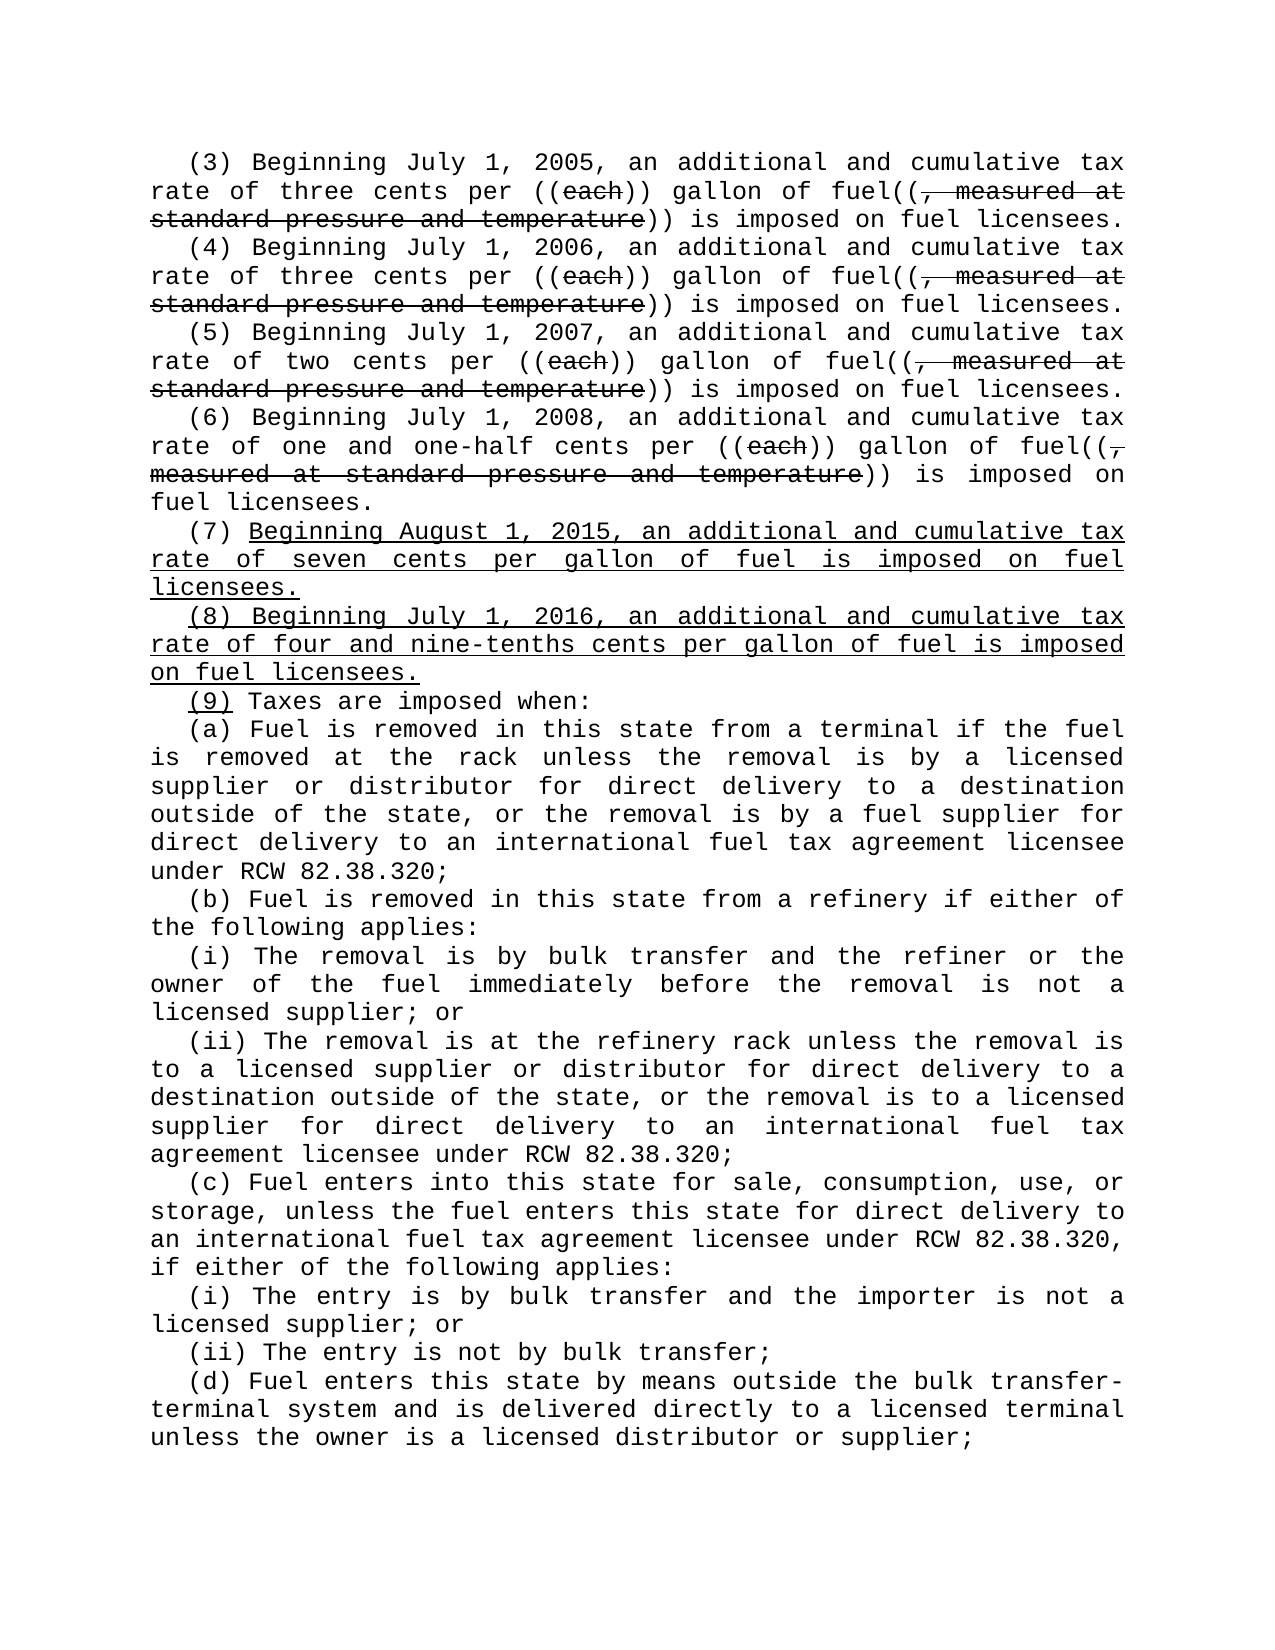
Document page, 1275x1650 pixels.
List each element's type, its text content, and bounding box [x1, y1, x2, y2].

text (c) Fuel enters into this state for sale, consumption, use, or storage, unless the fuel enters this state for direct delivery to an international fuel tax agreement licensee under RCW 82.38.320, if either of the following applies: [150, 1170, 1125, 1283]
text (5) Beginning July 1, 2007, an additional and cumulative tax rate of two cents per ((each)) gallon of fuel((, measured at standard pressure and temperature)) is imposed on fuel licensees. [150, 320, 1125, 405]
text (8) Beginning July 1, 2016, an additional and cumulative tax rate of four and nine-tenths cents per gallon of fuel is imposed on fuel licensees. [150, 656, 1125, 688]
text (i) The entry is by bulk transfer and the importer is not a licensed supplier; or [150, 1283, 1125, 1340]
text (3) Beginning July 1, 2005, an additional and cumulative tax rate of three cents per ((each)) gallon of fuel((, measured at standard pressure and temperature)) is imposed on fuel licensees. [150, 150, 1125, 235]
text (i) The removal is by bulk transfer and the refiner or the owner of the fuel immediately before the removal is not a licensed supplier; or [150, 943, 1125, 1028]
text (b) Fuel is removed in this state from a refinery if either of the following applies: [150, 887, 1125, 943]
text (d) Fuel enters this state by means outside the bulk transfer-terminal system and is delivered directly to a licensed terminal unless the owner is a licensed distributor or supplier; [150, 1368, 1125, 1453]
text (7) Beginning August 1, 2015, an additional and cumulative tax rate of seven cents per gallon of fuel is imposed on fuel licensees. [150, 518, 1125, 603]
text (ii) The removal is at the refinery rack unless the removal is to a licensed supplier or distributor for direct delivery to a destination outside of the state, or the removal is to a licensed supplier for direct delivery to an international fuel tax agreement licensee under RCW 82.38.320; [150, 1028, 1125, 1170]
text (ii) The entry is not by bulk transfer; [150, 1340, 1125, 1368]
text (9) Taxes are imposed when: [150, 688, 1125, 717]
text (8) Beginning July 1, 2016, an additional and cumulative tax rate of four and nine-tenths cents per gallon of fuel is imposed on fuel licensees. [150, 603, 1125, 655]
text (4) Beginning July 1, 2006, an additional and cumulative tax rate of three cents per ((each)) gallon of fuel((, measured at standard pressure and temperature)) is imposed on fuel licensees. [150, 235, 1125, 320]
text (6) Beginning July 1, 2008, an additional and cumulative tax rate of one and one-half cents per ((each)) gallon of fuel((, measured at standard pressure and temperature)) is imposed on fuel licensees. [150, 405, 1125, 518]
text (a) Fuel is removed in this state from a terminal if the fuel is removed at the rack unless the removal is by a licensed supplier or distributor for direct delivery to a destination outside of the state, or the removal is by a fuel supplier for direct delivery to an international fuel tax agreement licensee under RCW 82.38.320; [150, 717, 1125, 887]
